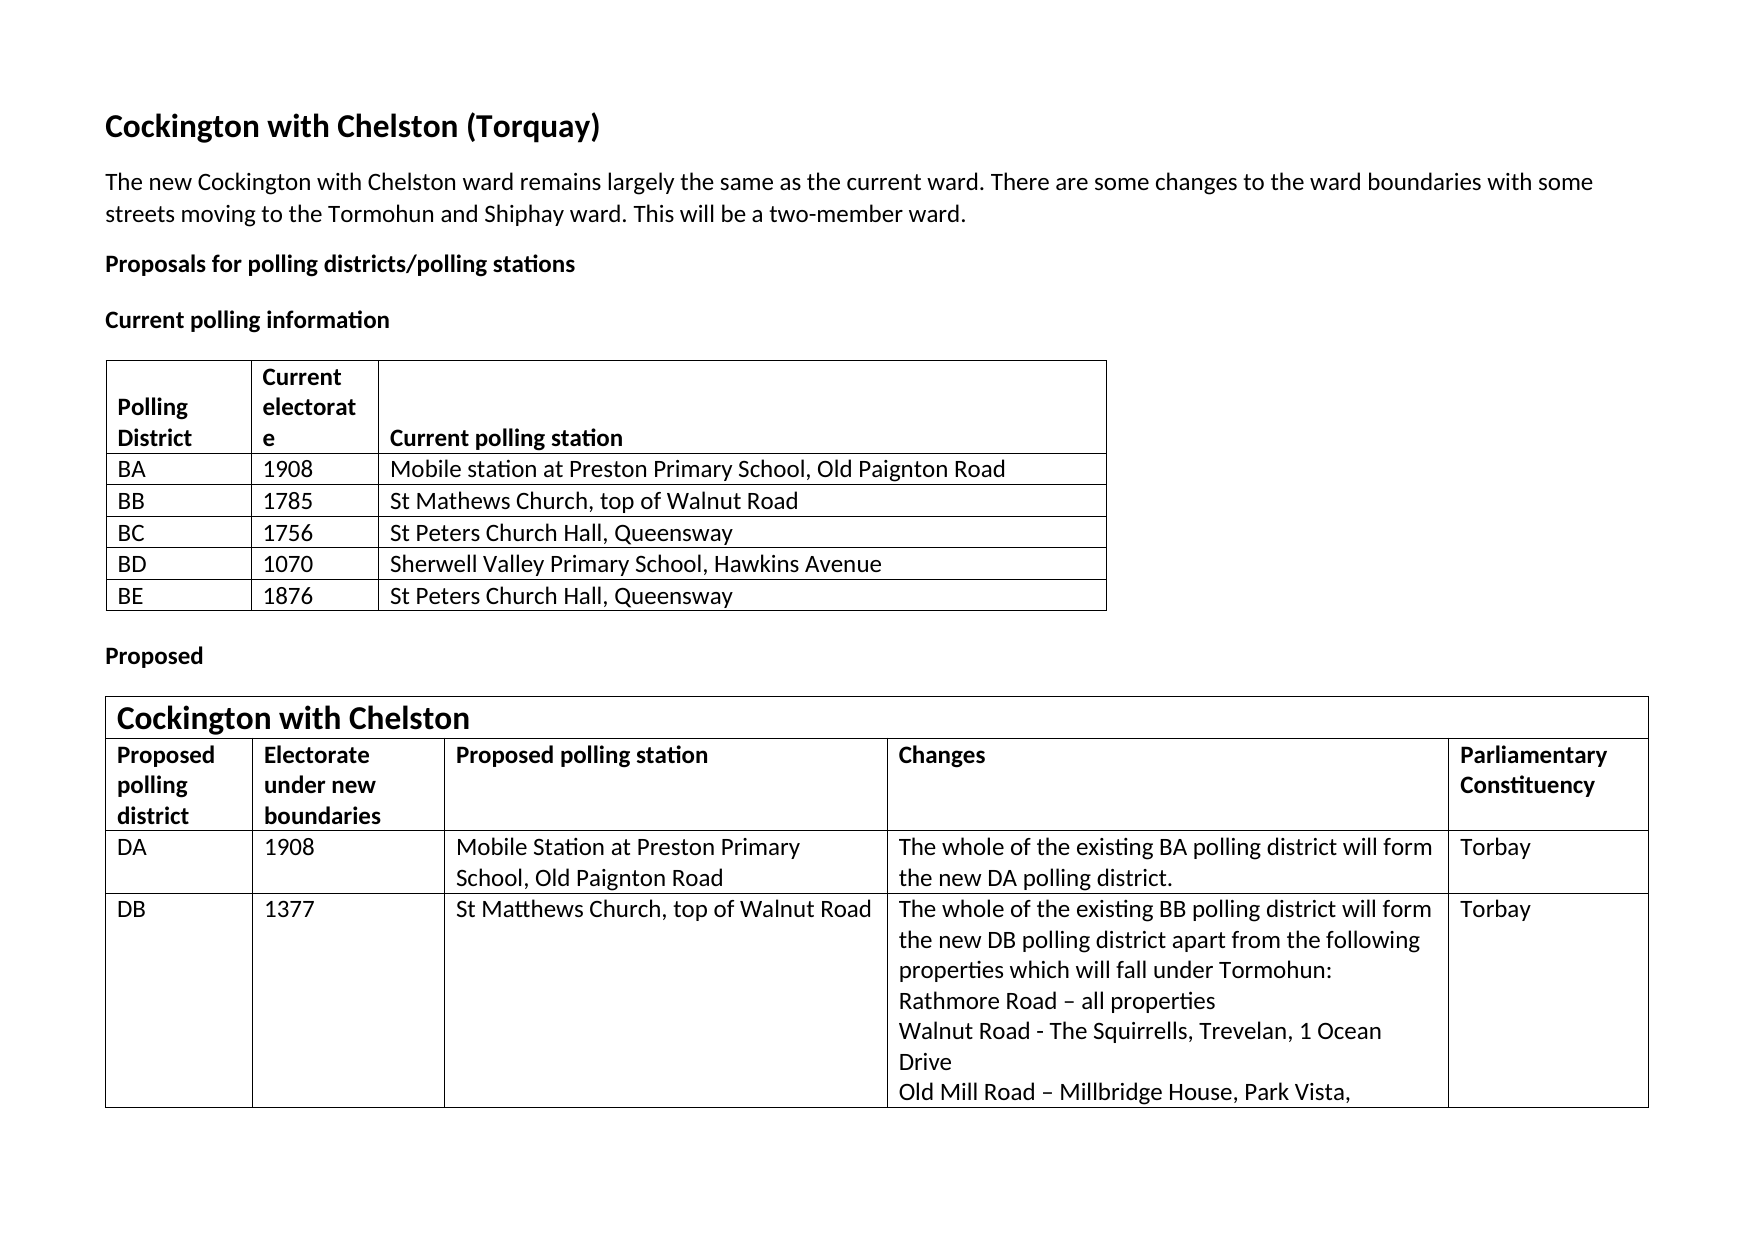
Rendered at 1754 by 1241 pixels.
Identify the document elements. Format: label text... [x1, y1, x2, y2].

table_cell 1070 [252, 548, 378, 579]
table_cell Torbay [1449, 894, 1648, 1107]
table_header Cockington with Chelston [106, 697, 1648, 738]
table_cell DA [106, 831, 252, 892]
table_cell BB [107, 485, 251, 516]
table_cell Sherwell Valley Primary School, Hawkins Avenue [379, 548, 1106, 579]
text The new Cockington with Chelston ward remains largely the same as the current ward. There are some changes to the ward boundaries with some streets moving to the Tormohun and Shiphay ward. This will be a two-member ward. [105, 166, 1649, 229]
table_cell BE [107, 580, 251, 610]
table_cell St Matthews Church, top of Walnut Road [445, 894, 887, 1107]
table_cell Proposed polling district [106, 739, 252, 830]
table_cell The whole of the existing BA polling district will form the new DA polling district. [888, 831, 1448, 892]
table_cell St Mathews Church, top of Walnut Road [379, 485, 1106, 516]
table_cell 1756 [252, 517, 378, 547]
table_cell BD [107, 548, 251, 579]
table_cell BC [107, 517, 251, 547]
table_cell Proposed polling station [445, 739, 887, 830]
table_cell Electorate under new boundaries [253, 739, 444, 830]
table_cell 1908 [253, 831, 444, 892]
table_cell Parliamentary Constituency [1449, 739, 1648, 830]
table_cell Mobile station at Preston Primary School, Old Paignton Road [379, 454, 1106, 484]
text Current polling information [105, 304, 1649, 334]
table_header Current polling station [379, 361, 1106, 452]
table_cell 1908 [252, 454, 378, 484]
table_cell 1377 [253, 894, 444, 1107]
table_header Current electorate [252, 361, 378, 452]
table_cell 1785 [252, 485, 378, 516]
table_cell Mobile Station at Preston Primary School, Old Paignton Road [445, 831, 887, 892]
text Proposed [105, 640, 1649, 671]
table_header Polling District [107, 361, 251, 452]
table_cell Torbay [1449, 831, 1648, 892]
table_cell St Peters Church Hall, Queensway [379, 580, 1106, 610]
table_cell DB [106, 894, 252, 1107]
text Proposals for polling districts/polling stations [105, 248, 1649, 279]
table_cell BA [107, 454, 251, 484]
table_cell St Peters Church Hall, Queensway [379, 517, 1106, 547]
table_cell Changes [888, 739, 1448, 830]
text Cockington with Chelston (Torquay) [105, 105, 1649, 146]
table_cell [888, 894, 1448, 1107]
table_cell 1876 [252, 580, 378, 610]
